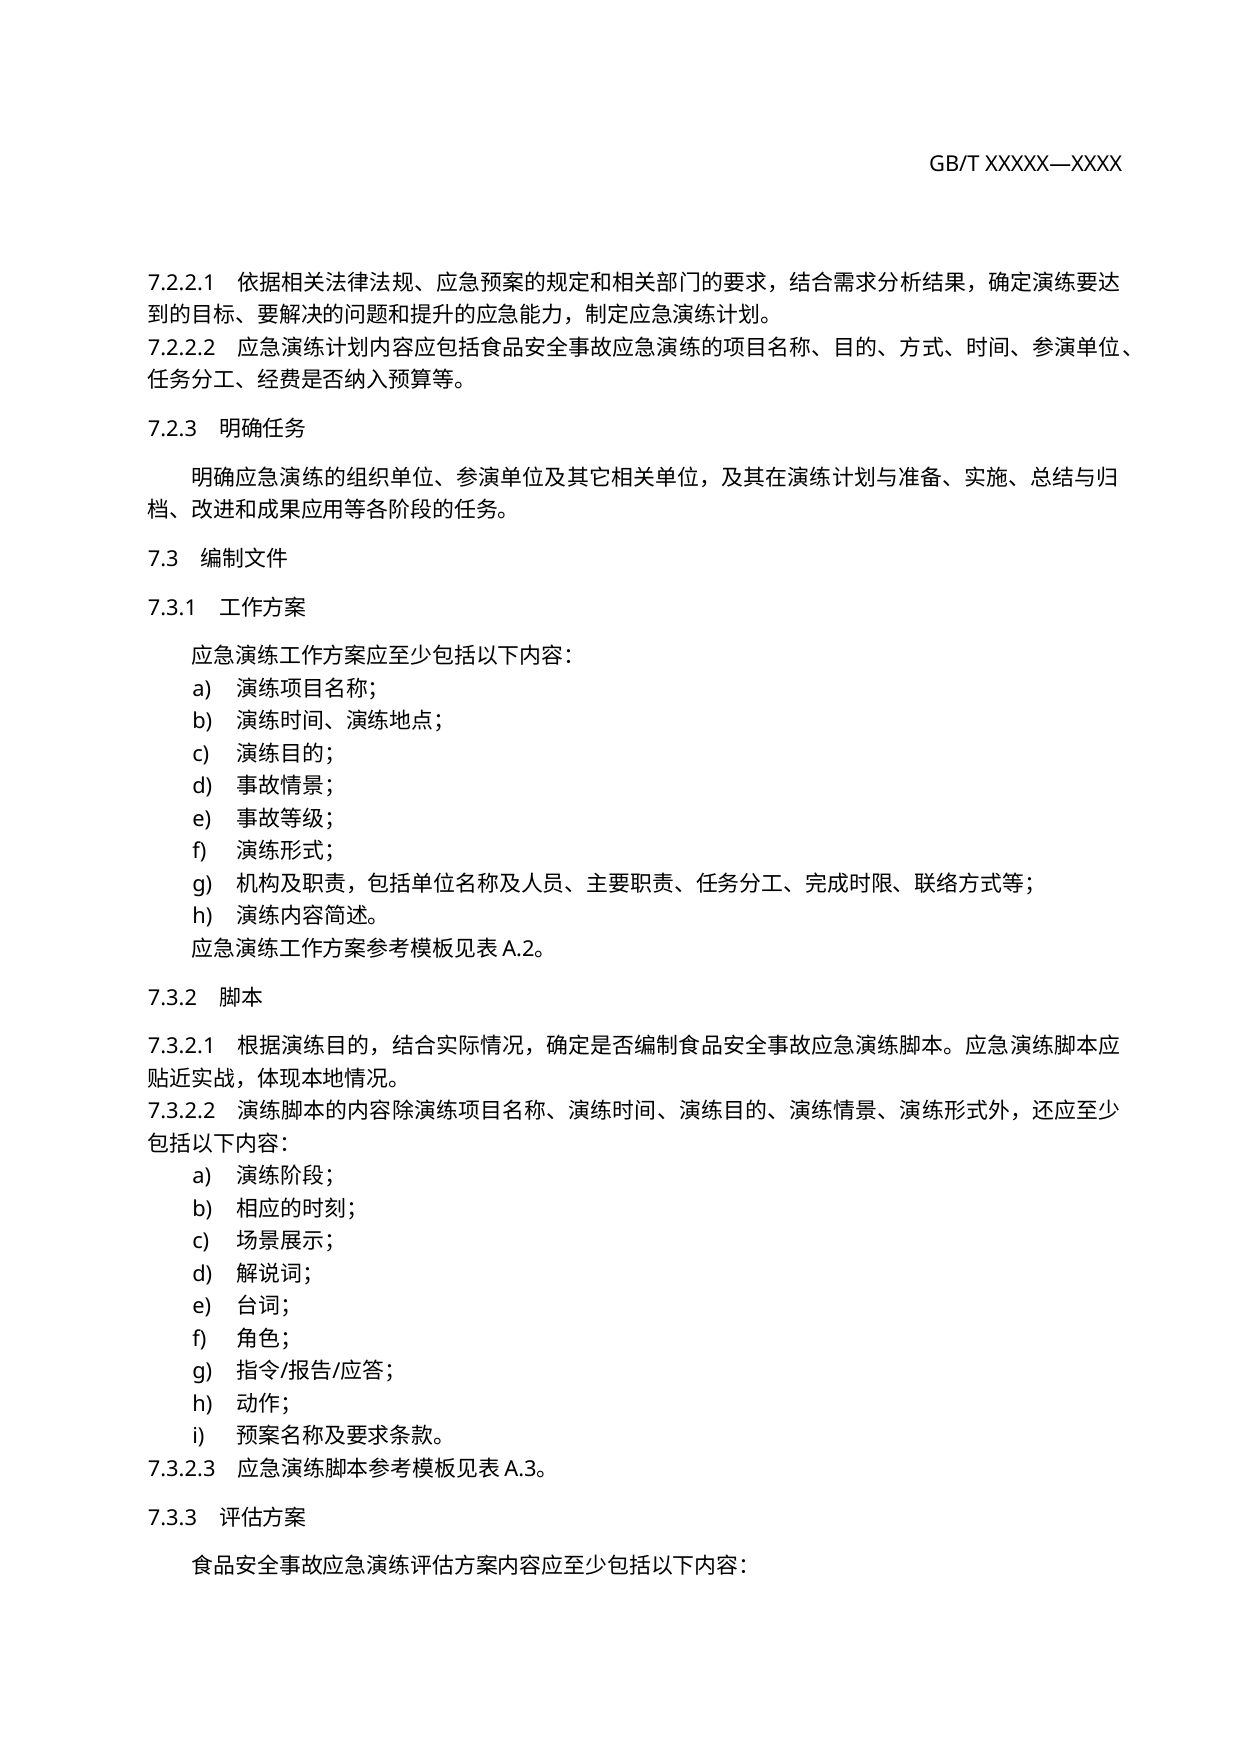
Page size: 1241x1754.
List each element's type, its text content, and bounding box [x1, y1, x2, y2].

list 角色； [192, 1321, 1122, 1353]
text 评估方案 [148, 1499, 1122, 1532]
text 明确任务 [148, 411, 1122, 443]
text 应急演练脚本参考模板见表A.3。 [148, 1451, 1122, 1483]
list 预案名称及要求条款。 [192, 1418, 1122, 1451]
list 解说词； [192, 1256, 1122, 1288]
text 机构及职责，包括单位名称及人员、主要职责、任务分工、完成时限、联络方式等； [192, 866, 1122, 898]
text 应急演练计划内容应包括食品安全事故应急演练的项目名称、目的、方式、时间、参演单位、任务分工、经费是否纳入预算等。 [148, 329, 1122, 394]
text 事故等级； [192, 801, 1122, 833]
text 明确应急演练的组织单位、参演单位及其它相关单位，及其在演练计划与准备、实施、总结与归档、改进和成果应用等各阶段的任务。 [148, 459, 1122, 524]
text 根据演练目的，结合实际情况，确定是否编制食品安全事故应急演练脚本。应急演练脚本应贴近实战，体现本地情况。 [148, 1028, 1122, 1093]
text 脚本 [148, 979, 1122, 1012]
list 相应的时刻； [192, 1191, 1122, 1223]
list 指令/报告/应答； [192, 1353, 1122, 1386]
text 编制文件 [148, 541, 1122, 573]
text 演练形式； [192, 833, 1122, 866]
text 应急演练工作方案参考模板见表A.2。 [148, 931, 1122, 963]
list 台词； [192, 1288, 1122, 1321]
list 动作； [192, 1386, 1122, 1418]
text 工作方案 [148, 589, 1122, 622]
text 演练脚本的内容除演练项目名称、演练时间、演练目的、演练情景、演练形式外，还应至少包括以下内容： [148, 1093, 1122, 1158]
list 场景展示； [192, 1223, 1122, 1256]
text 应急演练工作方案应至少包括以下内容： [148, 638, 1122, 671]
text 演练内容简述。 [192, 898, 1122, 931]
list 演练时间、演练地点； [192, 703, 1122, 736]
list 演练阶段； [192, 1158, 1122, 1191]
text 事故情景； [192, 768, 1122, 801]
list 演练项目名称； [192, 671, 1122, 703]
text 依据相关法律法规、应急预案的规定和相关部门的要求，结合需求分析结果，确定演练要达到的目标、要解决的问题和提升的应急能力，制定应急演练计划。 [148, 264, 1122, 329]
list 演练目的； [192, 736, 1122, 768]
text 食品安全事故应急演练评估方案内容应至少包括以下内容： [148, 1548, 1122, 1581]
